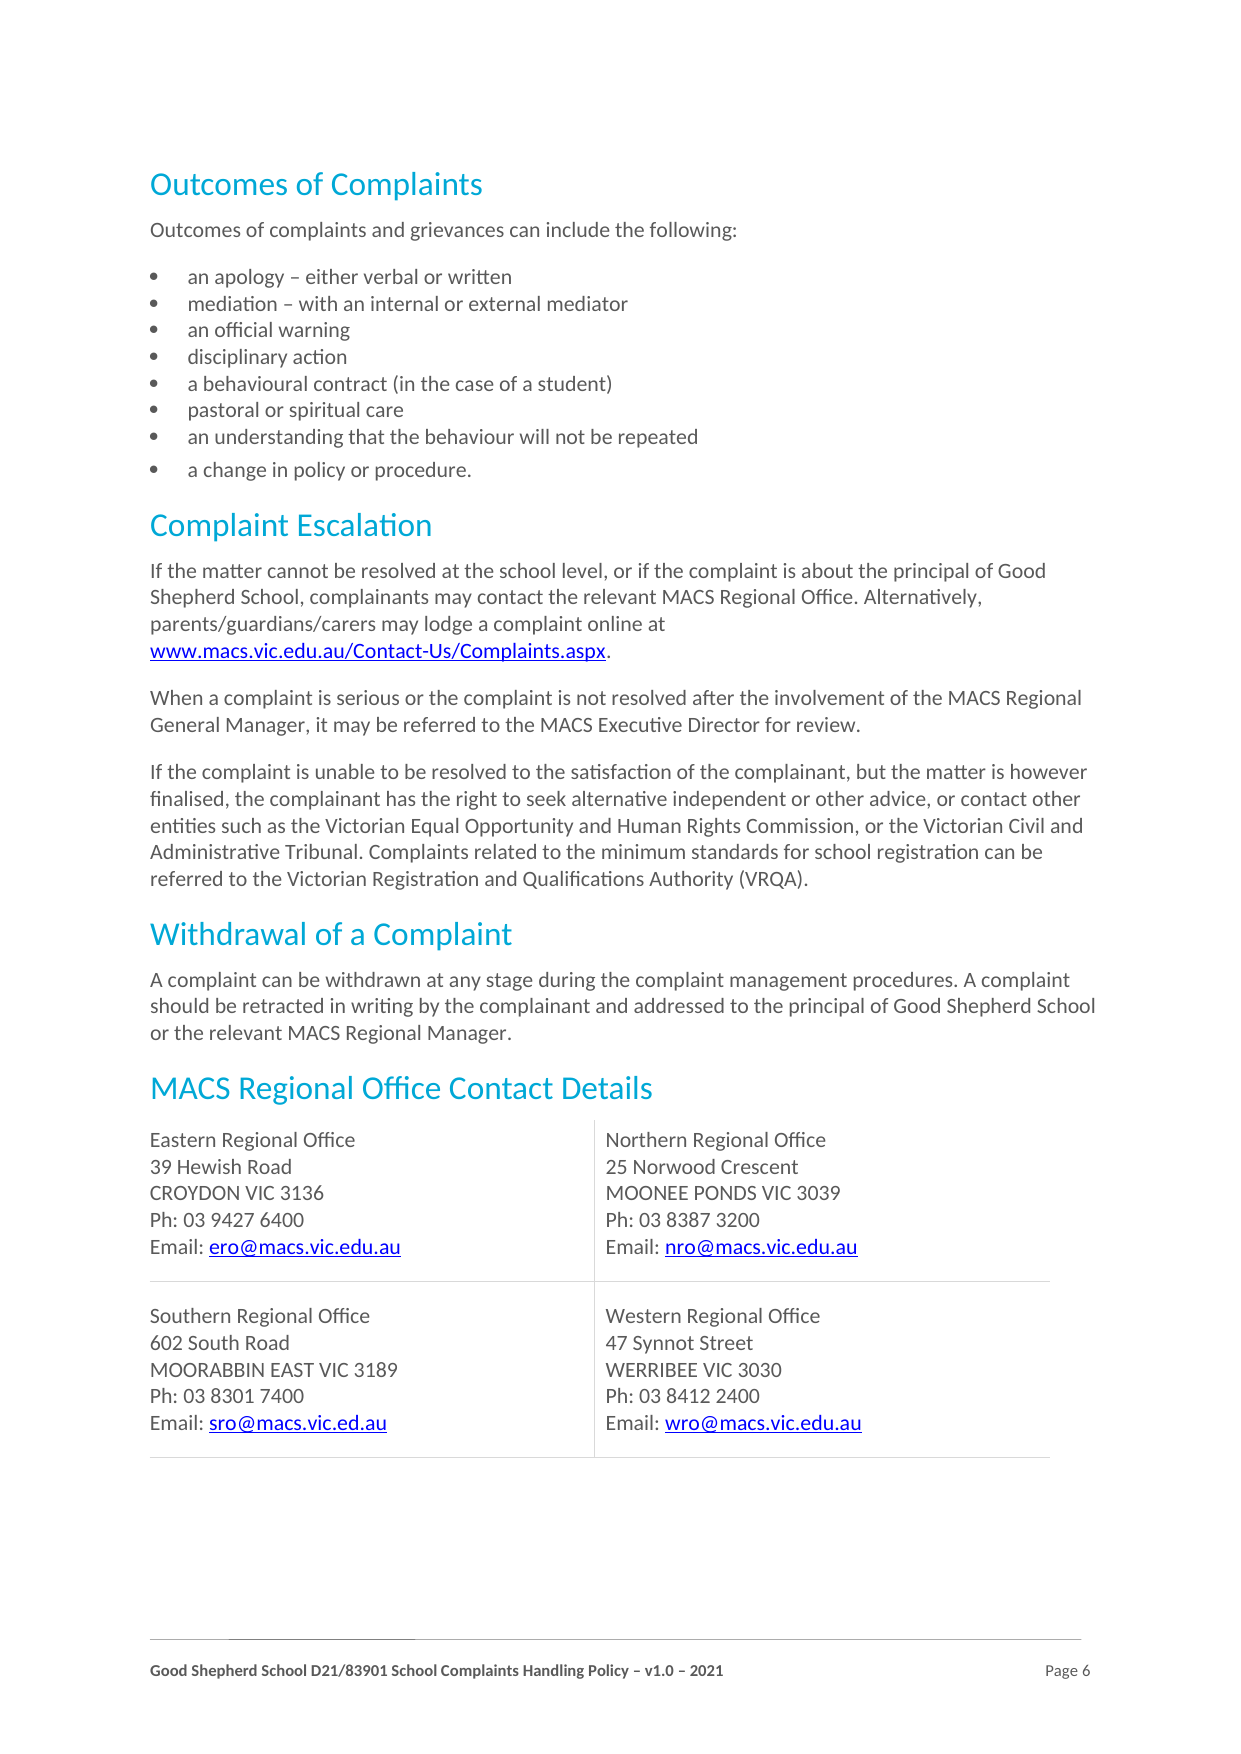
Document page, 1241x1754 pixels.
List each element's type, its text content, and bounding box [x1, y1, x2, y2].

list a change in policy or procedure. [150, 456, 1090, 483]
list an apology – either verbal or written [150, 263, 1090, 290]
list pastoral or spiritual care [150, 397, 1090, 423]
list disciplinary action [150, 343, 1090, 370]
text Outcomes of Complaints [150, 162, 1090, 203]
text Withdrawal of a Complaint [150, 913, 1090, 953]
table_header Northern Regional Office 25 Norwood Crescent MOONEE PONDS VIC 3039 Ph: 03 8387 3200 Email: nro@macs.vic.edu.au [595, 1120, 1050, 1281]
text If the complaint is unable to be resolved to the satisfaction of the complainant, but the matter is however finalised, the complainant has the right to seek alternative independent or other advice, or contact other entities such as the Victorian Equal Opportunity and Human Rights Commission, or the Victorian Civil and Administrative Tribunal. Complaints related to the minimum standards for school registration can be referred to the Victorian Registration and Qualifications Authority (VRQA). [150, 758, 1090, 892]
table_cell Western Regional Office 47 Synnot Street WERRIBEE VIC 3030 Ph: 03 8412 2400 Email: wro@macs.vic.edu.au [595, 1282, 1050, 1457]
list an official warning [150, 317, 1090, 343]
text Outcomes of complaints and grievances can include the following: [150, 216, 1090, 242]
text Complaint Escalation [150, 504, 1090, 544]
list a behavioural contract (in the case of a student) [150, 370, 1090, 397]
text When a complaint is serious or the complaint is not resolved after the involvement of the MACS Regional General Manager, it may be referred to the MACS Executive Director for review. [150, 684, 1090, 738]
table_header Eastern Regional Office 39 Hewish Road CROYDON VIC 3136 Ph: 03 9427 6400 Email: ero@macs.vic.edu.au [150, 1120, 594, 1281]
text A complaint can be withdrawn at any stage during the complaint management procedures. A complaint should be retracted in writing by the complainant and addressed to the principal of Good Shepherd School or the relevant MACS Regional Manager. [150, 966, 1105, 1046]
text If the matter cannot be resolved at the school level, or if the complaint is about the principal of Good Shepherd School, complainants may contact the relevant MACS Regional Office. Alternatively, parents/guardians/carers may lodge a complaint online at www.macs.vic.edu.au/Contact-Us/Complaints.aspx. [150, 557, 1090, 663]
list an understanding that the behaviour will not be repeated [150, 423, 1090, 450]
list mediation – with an internal or external mediator [150, 290, 1090, 317]
text MACS Regional Office Contact Details [150, 1067, 1090, 1107]
table_cell Southern Regional Office 602 South Road MOORABBIN EAST VIC 3189 Ph: 03 8301 7400 Email: sro@macs.vic.ed.au [150, 1282, 594, 1457]
